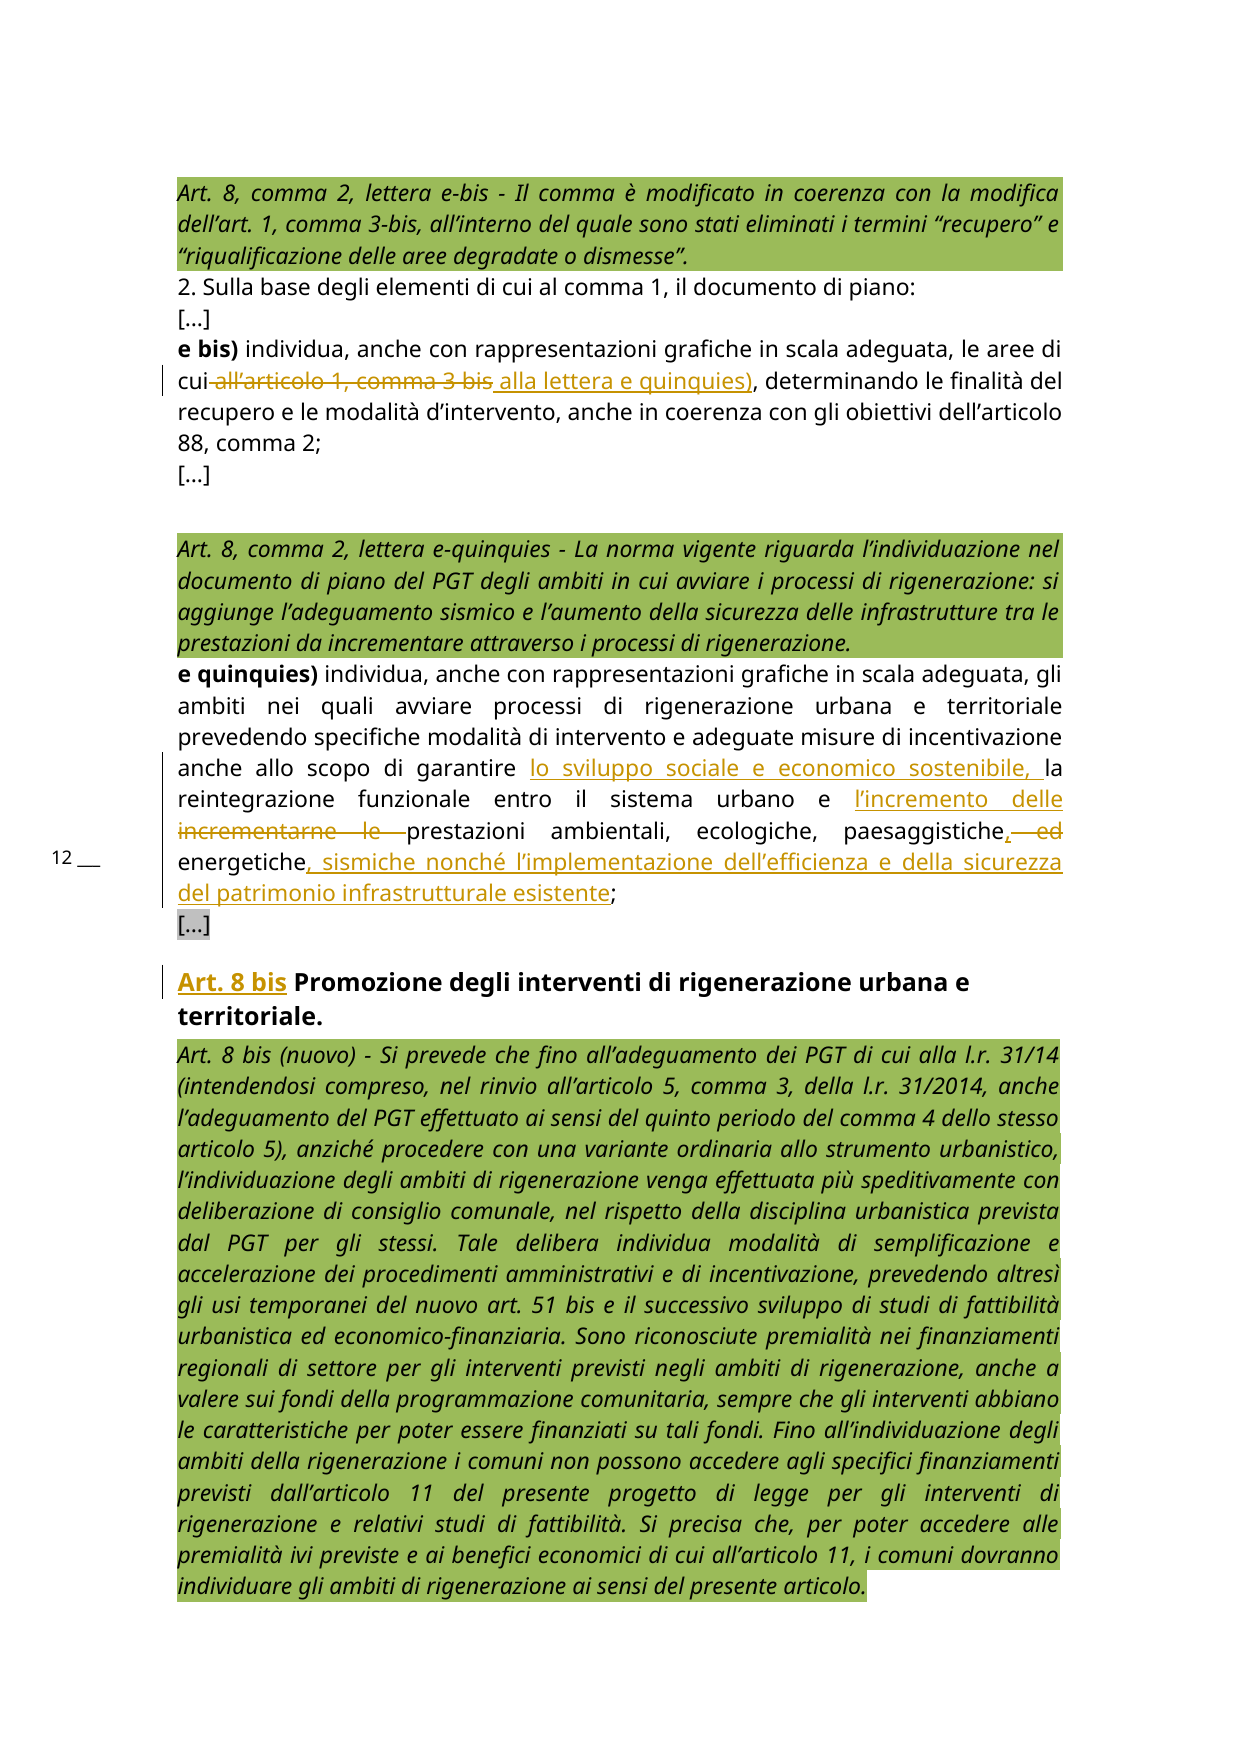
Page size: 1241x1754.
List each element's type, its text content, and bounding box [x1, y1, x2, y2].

text e bis) individua, anche con rappresentazioni grafiche in scala adeguata, le aree di cui, determinando le finalità del recupero e le modalità d’intervento, anche in coerenza con gli obiettivi dell’articolo 88, comma 2; [177, 333, 1063, 458]
text […] [177, 458, 1063, 490]
text 2. Sulla base degli elementi di cui al comma 1, il documento di piano: [177, 271, 1063, 302]
text Art. 8, comma 2, lettera e-quinquies - La norma vigente riguarda l’individuazione nel documento di piano del PGT degli ambiti in cui avviare i processi di rigenerazione: si aggiunge l’adeguamento sismico e l’aumento della sicurezza delle infrastrutture tra le prestazioni da incrementare attraverso i processi di rigenerazione. [177, 533, 1063, 658]
subtitle Promozione degli interventi di rigenerazione urbana e territoriale. [177, 965, 1063, 1033]
text Art. 8, comma 2, lettera e-bis - Il comma è modificato in coerenza con la modifica dell’art. 1, comma 3-bis, all’interno del quale sono stati eliminati i termini “recupero” e “riqualificazione delle aree degradate o dismesse”. [177, 177, 1063, 271]
text […] [177, 302, 1063, 333]
text e quinquies) individua, anche con rappresentazioni grafiche in scala adeguata, gli ambiti nei quali avviare processi di rigenerazione urbana e territoriale prevedendo specifiche modalità di intervento e adeguate misure di incentivazione anche allo scopo di garantire la reintegrazione funzionale entro il sistema urbano e prestazioni ambientali, ecologiche, paesaggistiche energetiche; [177, 658, 1063, 908]
text Art. 8 bis (nuovo) - Si prevede che fino all’adeguamento dei PGT di cui alla l.r. 31/14 (intendendosi compreso, nel rinvio all’articolo 5, comma 3, della l.r. 31/2014, anche l’adeguamento del PGT effettuato ai sensi del quinto periodo del comma 4 dello stesso articolo 5), anziché procedere con una variante ordinaria allo strumento urbanistico, l’individuazione degli ambiti di rigenerazione venga effettuata più speditivamente con deliberazione di consiglio comunale, nel rispetto della disciplina urbanistica prevista dal PGT per gli stessi. Tale delibera individua modalità di semplificazione e accelerazione dei procedimenti amministrativi e di incentivazione, prevedendo altresì gli usi temporanei del nuovo art. 51 bis e il successivo sviluppo di studi di fattibilità urbanistica ed economico-finanziaria. Sono riconosciute premialità nei finanziamenti regionali di settore per gli interventi previsti negli ambiti di rigenerazione, anche a valere sui fondi della programmazione comunitaria, sempre che gli interventi abbiano le caratteristiche per poter essere finanziati su tali fondi. Fino all’individuazione degli ambiti della rigenerazione i comuni non possono accedere agli specifici finanziamenti previsti dall’articolo 11 del presente progetto di legge per gli interventi di rigenerazione e relativi studi di fattibilità. Si precisa che, per poter accedere alle premialità ivi previste e ai benefici economici di cui all’articolo 11, i comuni dovranno individuare gli ambiti di rigenerazione ai sensi del presente articolo. [867, 1039, 1063, 1602]
text […] [177, 908, 1063, 940]
